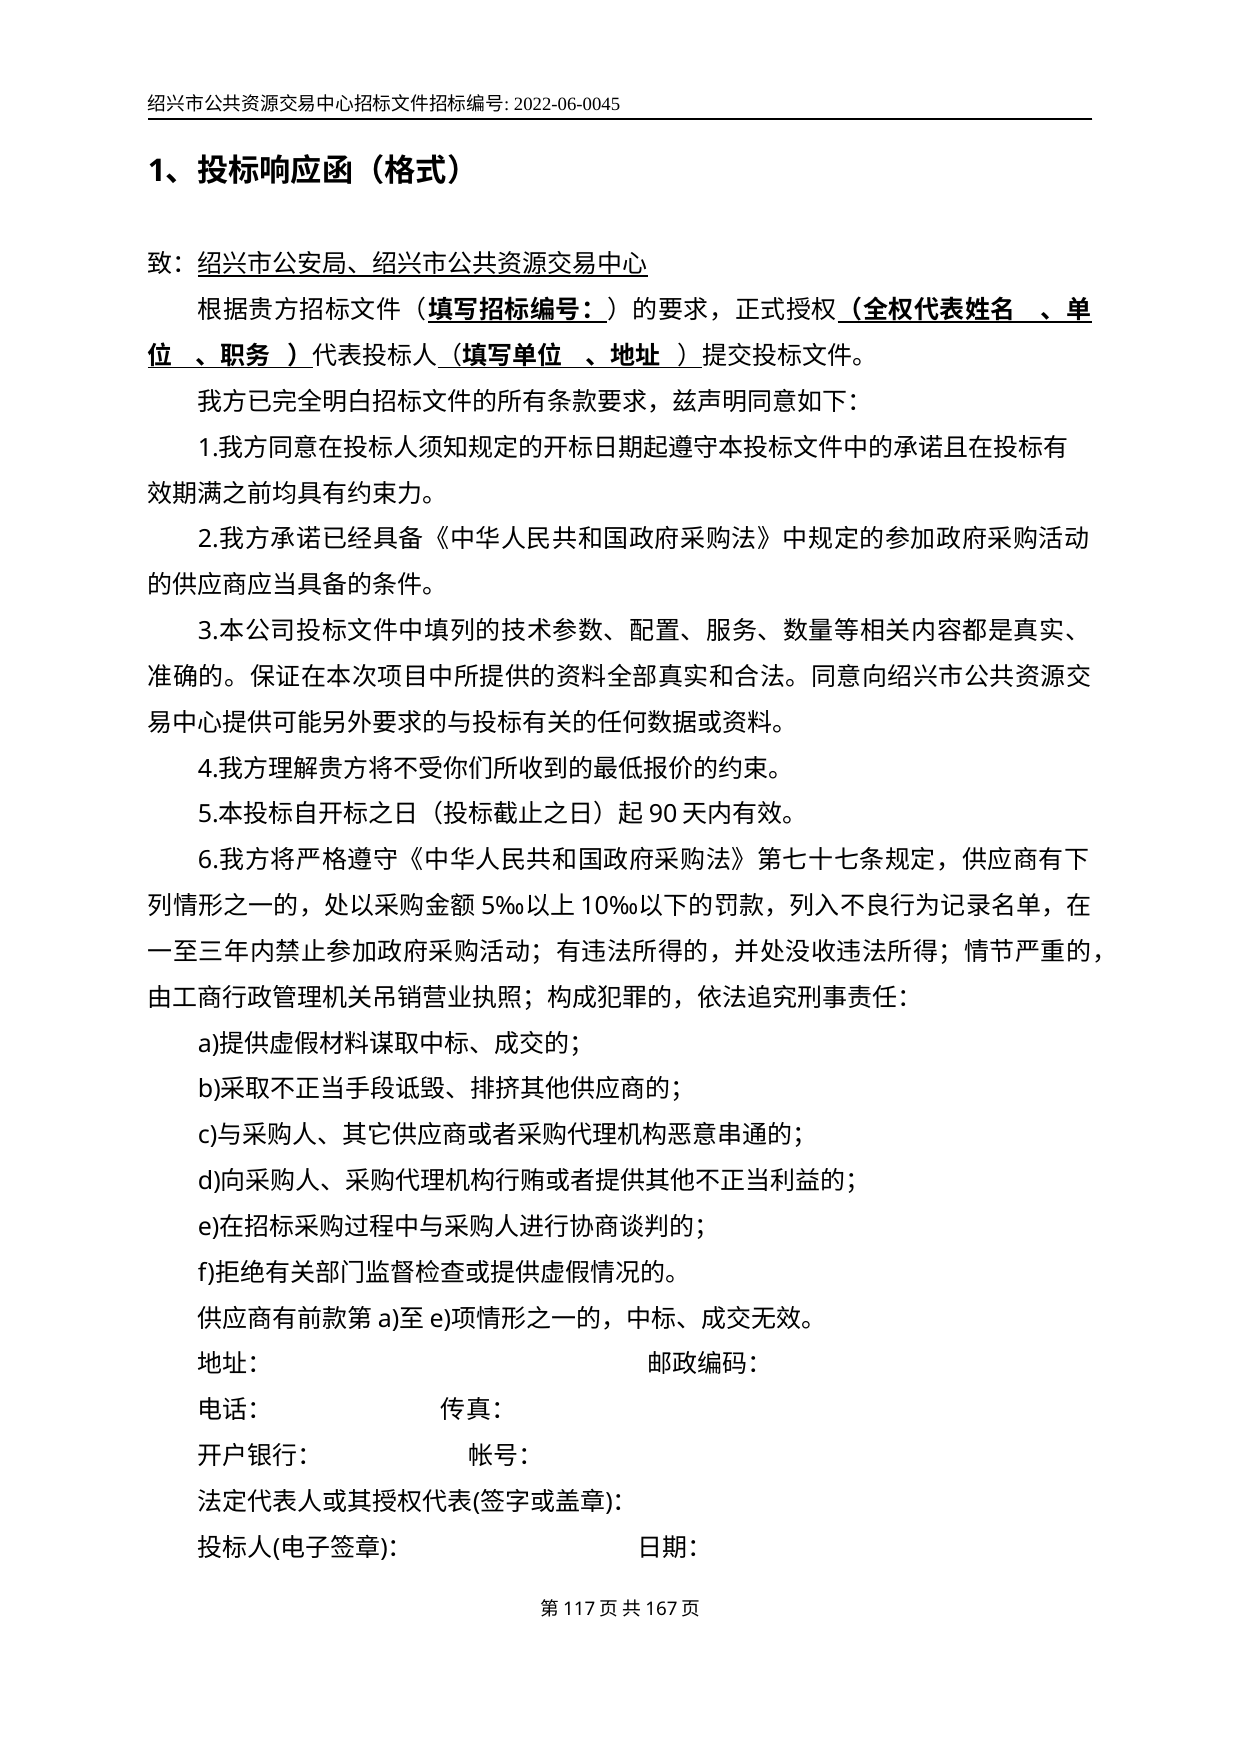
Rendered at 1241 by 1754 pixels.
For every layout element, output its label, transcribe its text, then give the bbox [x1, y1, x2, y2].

text b)采取不正当手段诋毁、排挤其他供应商的； [148, 1061, 1092, 1107]
text 供应商有前款第a)至e)项情形之一的，中标、成交无效。 [148, 1290, 1092, 1336]
text 3.本公司投标文件中填列的技术参数、配置、服务、数量等相关内容都是真实、准确的。保证在本次项目中所提供的资料全部真实和合法。同意向绍兴市公共资源交易中心提供可能另外要求的与投标有关的任何数据或资料。 [148, 603, 1092, 740]
text 法定代表人或其授权代表(签字或盖章)： [148, 1474, 1092, 1519]
text 地址： 邮政编码： [148, 1336, 1092, 1382]
text 2.我方承诺已经具备《中华人民共和国政府采购法》中规定的参加政府采购活动的供应商应当具备的条件。 [148, 511, 1092, 603]
text 4.我方理解贵方将不受你们所收到的最低报价的约束。 [148, 740, 1092, 786]
text d)向采购人、采购代理机构行贿或者提供其他不正当利益的； [148, 1153, 1092, 1199]
text 投标人(电子签章)： 日期： [148, 1519, 1092, 1565]
text e)在招标采购过程中与采购人进行协商谈判的； [148, 1199, 1092, 1244]
list 1.我方同意在投标人须知规定的开标日期起遵守本投标文件中的承诺且在投标有效期满之前均具有约束力。 [148, 419, 1092, 511]
text 开户银行： 帐号： [148, 1428, 1092, 1474]
text 我方已完全明白招标文件的所有条款要求，兹声明同意如下： [148, 374, 1092, 419]
text c)与采购人、其它供应商或者采购代理机构恶意串通的； [148, 1107, 1092, 1153]
list 5.本投标自开标之日（投标截止之日）起90天内有效。 [148, 786, 1092, 832]
text 6.我方将严格遵守《中华人民共和国政府采购法》第七十七条规定，供应商有下列情形之一的，处以采购金额5‰以上10‰以下的罚款，列入不良行为记录名单，在一至三年内禁止参加政府采购活动；有违法所得的，并处没收违法所得；情节严重的，由工商行政管理机关吊销营业执照；构成犯罪的，依法追究刑事责任： [148, 832, 1092, 1015]
text a)提供虚假材料谋取中标、成交的； [148, 1015, 1092, 1061]
text 1、投标响应函（格式） [148, 145, 1092, 190]
text 致：绍兴市公安局、绍兴市公共资源交易中心 [148, 236, 1092, 282]
text 电话： 传真： [148, 1382, 1092, 1428]
text 根据贵方招标文件（填写招标编号：）的要求，正式授权（全权代表姓名 、单位 、职务 ）代表投标人（填写单位 、地址 ）提交投标文件。 [148, 282, 1092, 374]
text f)拒绝有关部门监督检查或提供虚假情况的。 [148, 1244, 1092, 1290]
